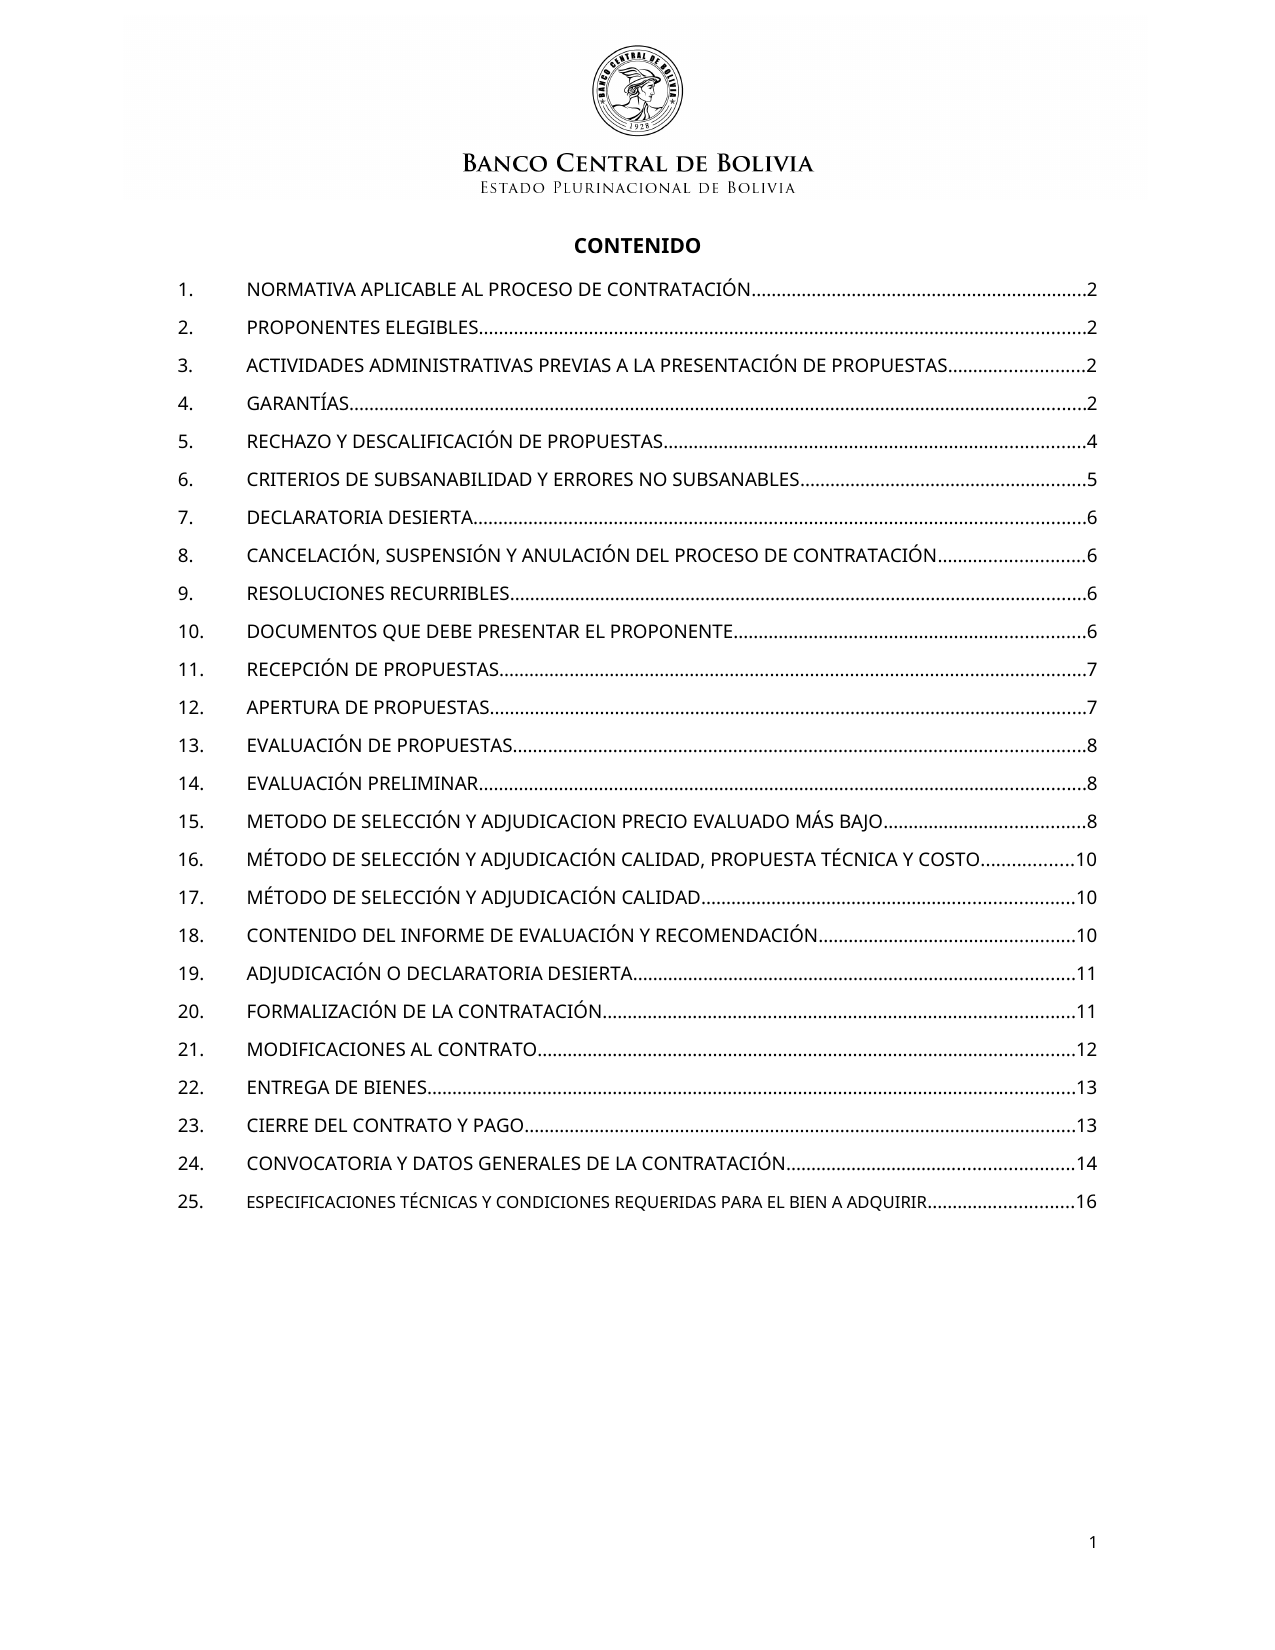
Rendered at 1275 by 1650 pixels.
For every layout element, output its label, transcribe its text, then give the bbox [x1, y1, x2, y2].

text 24. CONVOCATORIA Y DATOS GENERALES DE LA CONTRATACIÓN 14 [177, 1151, 1098, 1176]
text 18. CONTENIDO DEL INFORME DE EVALUACIÓN Y RECOMENDACIÓN 10 [177, 922, 1098, 948]
text 14. EVALUACIÓN PRELIMINAR 8 [177, 770, 1098, 796]
text 20. FORMALIZACIÓN DE LA CONTRATACIÓN 11 [177, 998, 1098, 1024]
text 6. CRITERIOS DE SUBSANABILIDAD Y ERRORES NO SUBSANABLES 5 [177, 466, 1098, 492]
text 7. DECLARATORIA DESIERTA 6 [177, 504, 1098, 530]
text 16. MÉTODO DE SELECCIÓN Y ADJUDICACIÓN CALIDAD, PROPUESTA TÉCNICA Y COSTO 10 [177, 846, 1098, 872]
text 4. GARANTÍAS 2 [177, 390, 1098, 416]
text 10. DOCUMENTOS QUE DEBE PRESENTAR EL PROPONENTE 6 [177, 618, 1098, 644]
text 19. ADJUDICACIÓN O DECLARATORIA DESIERTA 11 [177, 961, 1098, 986]
text 3. ACTIVIDADES ADMINISTRATIVAS PREVIAS A LA PRESENTACIÓN DE PROPUESTAS 2 [177, 352, 1098, 378]
text 21. MODIFICACIONES AL CONTRATO 12 [177, 1037, 1098, 1062]
text 9. RESOLUCIONES RECURRIBLES 6 [177, 580, 1098, 606]
text 11. RECEPCIÓN DE PROPUESTAS 7 [177, 656, 1098, 682]
text 25. ESPECIFICACIONES TÉCNICAS Y CONDICIONES REQUERIDAS PARA EL BIEN A ADQUIRIR 16 [177, 1189, 1098, 1214]
subtitle CONTENIDO [177, 231, 1098, 259]
picture [122, 15, 1147, 200]
text 17. MÉTODO DE SELECCIÓN Y ADJUDICACIÓN CALIDAD 10 [177, 884, 1098, 910]
text 15. METODO DE SELECCIÓN Y ADJUDICACION PRECIO EVALUADO MÁS BAJO 8 [177, 808, 1098, 834]
text 22. ENTREGA DE BIENES 13 [177, 1074, 1098, 1100]
text 8. CANCELACIÓN, SUSPENSIÓN Y ANULACIÓN DEL PROCESO DE CONTRATACIÓN 6 [177, 542, 1098, 568]
text 1. NORMATIVA APLICABLE AL PROCESO DE CONTRATACIÓN 2 [177, 276, 1098, 302]
text 12. APERTURA DE PROPUESTAS 7 [177, 694, 1098, 720]
text 2. PROPONENTES ELEGIBLES 2 [177, 314, 1098, 340]
text 5. RECHAZO Y DESCALIFICACIÓN DE PROPUESTAS 4 [177, 428, 1098, 454]
text 23. CIERRE DEL CONTRATO Y PAGO 13 [177, 1113, 1098, 1138]
text 13. EVALUACIÓN DE PROPUESTAS 8 [177, 732, 1098, 758]
